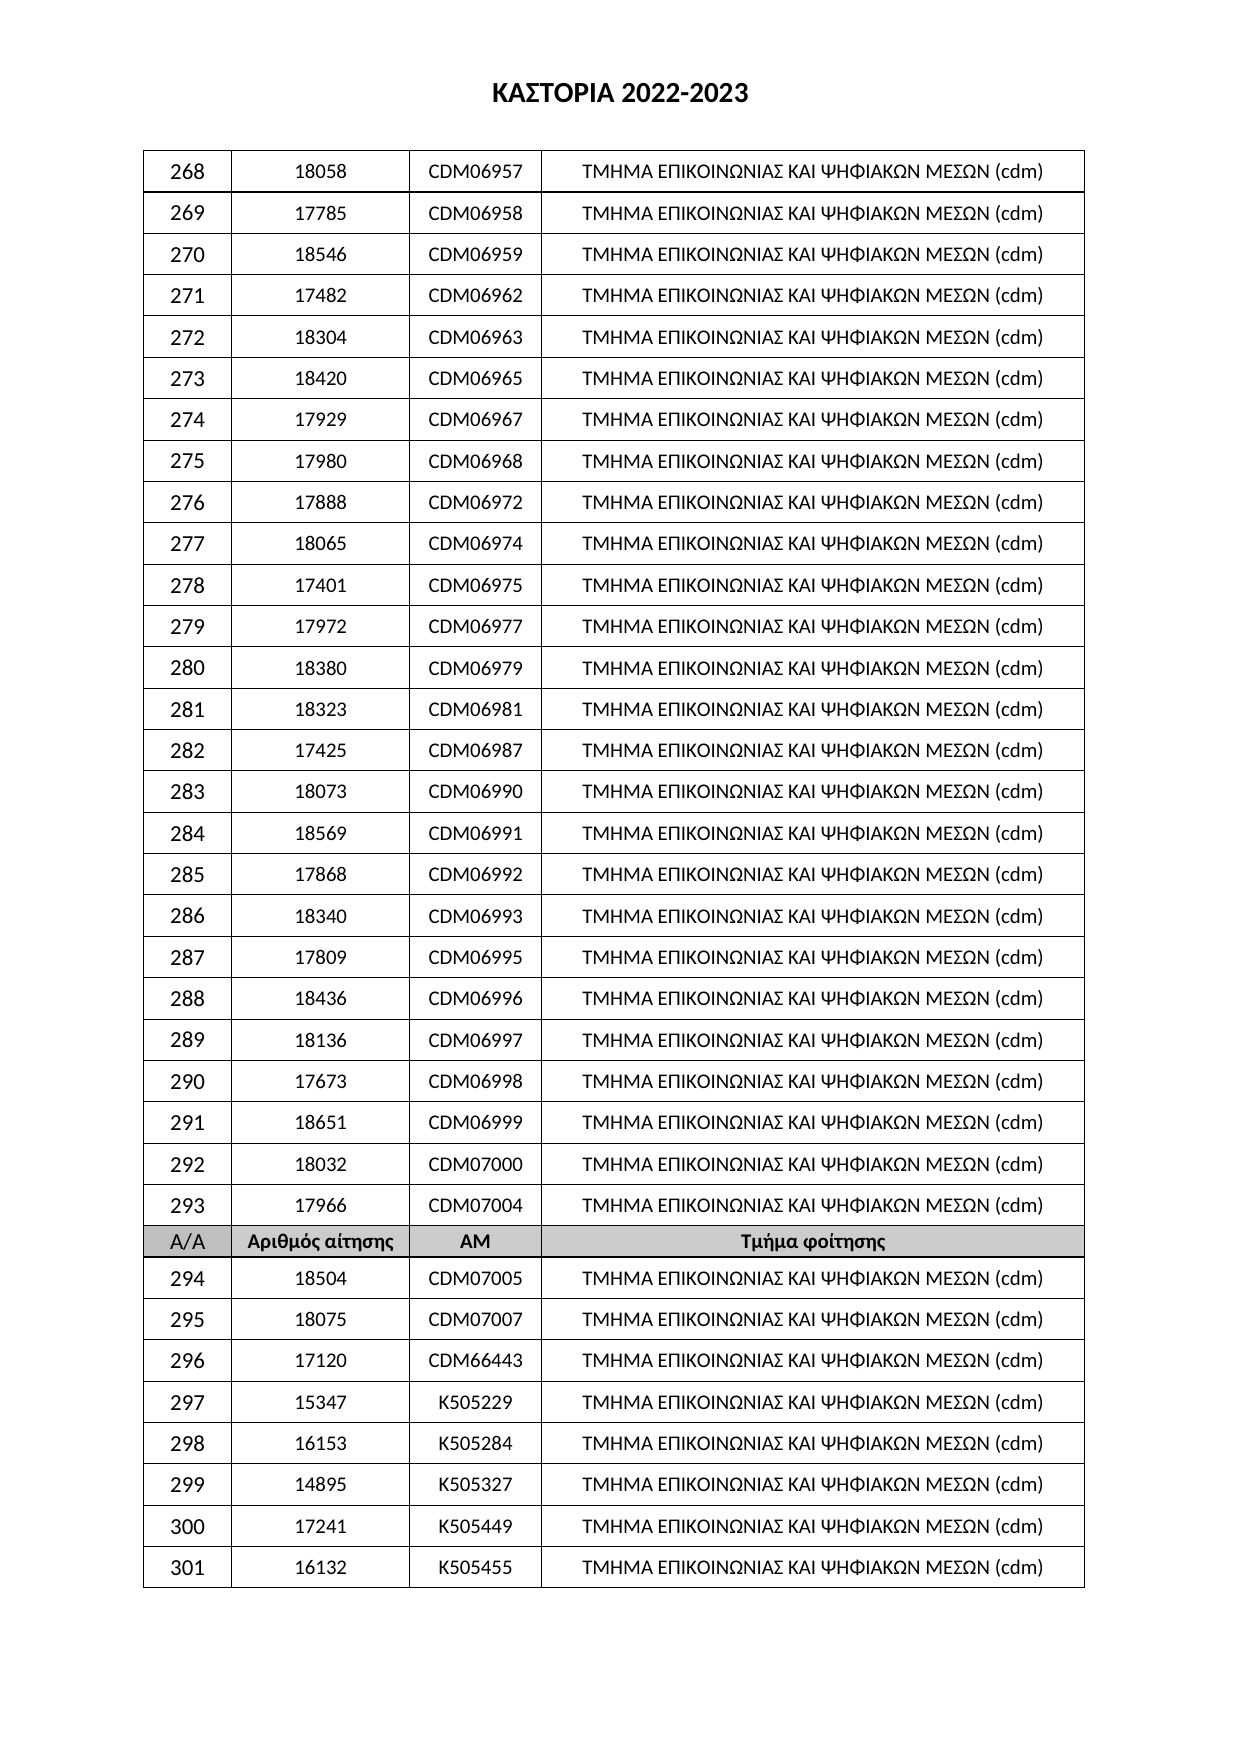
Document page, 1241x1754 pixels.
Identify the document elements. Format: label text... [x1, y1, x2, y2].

table_cell 17241 [232, 1506, 409, 1546]
table_cell 293 [144, 1185, 231, 1225]
table_cell ΤΜΗΜΑ ΕΠΙΚΟΙΝΩΝΙΑΣ ΚΑΙ ΨΗΦΙΑΚΩΝ ΜΕΣΩΝ (cdm) [542, 1547, 1084, 1587]
table_cell CDM06995 [410, 937, 541, 977]
table_cell 17673 [232, 1061, 409, 1101]
table_cell ΤΜΗΜΑ ΕΠΙΚΟΙΝΩΝΙΑΣ ΚΑΙ ΨΗΦΙΑΚΩΝ ΜΕΣΩΝ (cdm) [542, 275, 1084, 315]
table_cell 18058 [232, 151, 409, 191]
table_cell K505229 [410, 1382, 541, 1422]
table_cell CDM06965 [410, 358, 541, 398]
table_cell 292 [144, 1144, 231, 1184]
table_cell CDM06963 [410, 316, 541, 357]
table_cell ΤΜΗΜΑ ΕΠΙΚΟΙΝΩΝΙΑΣ ΚΑΙ ΨΗΦΙΑΚΩΝ ΜΕΣΩΝ (cdm) [542, 1382, 1084, 1422]
table_cell K505449 [410, 1506, 541, 1546]
table_cell CDM06990 [410, 771, 541, 812]
table_cell 18075 [232, 1299, 409, 1339]
table_cell 17868 [232, 854, 409, 894]
table_cell 298 [144, 1423, 231, 1463]
table_cell AM [410, 1226, 541, 1256]
table_cell ΤΜΗΜΑ ΕΠΙΚΟΙΝΩΝΙΑΣ ΚΑΙ ΨΗΦΙΑΚΩΝ ΜΕΣΩΝ (cdm) [542, 358, 1084, 398]
table_cell ΤΜΗΜΑ ΕΠΙΚΟΙΝΩΝΙΑΣ ΚΑΙ ΨΗΦΙΑΚΩΝ ΜΕΣΩΝ (cdm) [542, 1506, 1084, 1546]
table_cell CDM06968 [410, 441, 541, 481]
table_cell 17425 [232, 730, 409, 770]
table_cell CDM06992 [410, 854, 541, 894]
table_cell Τμήμα φοίτησης [542, 1226, 1084, 1256]
table_cell CDM06959 [410, 234, 541, 274]
table_cell ΤΜΗΜΑ ΕΠΙΚΟΙΝΩΝΙΑΣ ΚΑΙ ΨΗΦΙΑΚΩΝ ΜΕΣΩΝ (cdm) [542, 854, 1084, 894]
table_cell ΤΜΗΜΑ ΕΠΙΚΟΙΝΩΝΙΑΣ ΚΑΙ ΨΗΦΙΑΚΩΝ ΜΕΣΩΝ (cdm) [542, 606, 1084, 646]
table_cell 278 [144, 565, 231, 605]
table_cell CDM06996 [410, 978, 541, 1018]
table_cell CDM06958 [410, 193, 541, 233]
table_cell 279 [144, 606, 231, 646]
table_cell ΤΜΗΜΑ ΕΠΙΚΟΙΝΩΝΙΑΣ ΚΑΙ ΨΗΦΙΑΚΩΝ ΜΕΣΩΝ (cdm) [542, 813, 1084, 853]
table_cell 290 [144, 1061, 231, 1101]
table_cell CDM06967 [410, 399, 541, 439]
table_cell CDM06979 [410, 647, 541, 688]
table_cell 17482 [232, 275, 409, 315]
table_cell 280 [144, 647, 231, 688]
table_cell ΤΜΗΜΑ ΕΠΙΚΟΙΝΩΝΙΑΣ ΚΑΙ ΨΗΦΙΑΚΩΝ ΜΕΣΩΝ (cdm) [542, 523, 1084, 563]
table_cell 272 [144, 316, 231, 357]
table_cell 291 [144, 1102, 231, 1142]
table_cell 274 [144, 399, 231, 439]
table_cell 18032 [232, 1144, 409, 1184]
table_cell CDM07007 [410, 1299, 541, 1339]
table_cell 17980 [232, 441, 409, 481]
table_cell 17809 [232, 937, 409, 977]
table_cell 295 [144, 1299, 231, 1339]
table_cell 17785 [232, 193, 409, 233]
table_cell 18569 [232, 813, 409, 853]
table_cell ΤΜΗΜΑ ΕΠΙΚΟΙΝΩΝΙΑΣ ΚΑΙ ΨΗΦΙΑΚΩΝ ΜΕΣΩΝ (cdm) [542, 1102, 1084, 1142]
table_cell CDM06993 [410, 895, 541, 936]
table_cell CDM06998 [410, 1061, 541, 1101]
table_cell ΤΜΗΜΑ ΕΠΙΚΟΙΝΩΝΙΑΣ ΚΑΙ ΨΗΦΙΑΚΩΝ ΜΕΣΩΝ (cdm) [542, 1464, 1084, 1504]
table_cell 270 [144, 234, 231, 274]
table_cell 282 [144, 730, 231, 770]
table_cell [542, 234, 1084, 274]
table_cell 18504 [232, 1258, 409, 1298]
table_cell Αριθμός αίτησης [232, 1226, 409, 1256]
table_cell CDM06957 [410, 151, 541, 191]
table_cell 296 [144, 1340, 231, 1381]
table_cell 283 [144, 771, 231, 812]
table_cell ΤΜΗΜΑ ΕΠΙΚΟΙΝΩΝΙΑΣ ΚΑΙ ΨΗΦΙΑΚΩΝ ΜΕΣΩΝ (cdm) [542, 647, 1084, 688]
table_cell 18546 [232, 234, 409, 274]
table_cell 18136 [232, 1020, 409, 1060]
table_cell 273 [144, 358, 231, 398]
table_cell ΤΜΗΜΑ ΕΠΙΚΟΙΝΩΝΙΑΣ ΚΑΙ ΨΗΦΙΑΚΩΝ ΜΕΣΩΝ (cdm) [542, 771, 1084, 812]
table_cell 18340 [232, 895, 409, 936]
table_cell ΤΜΗΜΑ ΕΠΙΚΟΙΝΩΝΙΑΣ ΚΑΙ ΨΗΦΙΑΚΩΝ ΜΕΣΩΝ (cdm) [542, 316, 1084, 357]
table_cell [542, 193, 1084, 233]
table_cell K505284 [410, 1423, 541, 1463]
table_cell CDM06977 [410, 606, 541, 646]
table_cell 268 [144, 151, 231, 191]
table_cell CDM07005 [410, 1258, 541, 1298]
table_cell 14895 [232, 1464, 409, 1504]
table_cell ΤΜΗΜΑ ΕΠΙΚΟΙΝΩΝΙΑΣ ΚΑΙ ΨΗΦΙΑΚΩΝ ΜΕΣΩΝ (cdm) [542, 1020, 1084, 1060]
table_cell 17972 [232, 606, 409, 646]
table_cell 17401 [232, 565, 409, 605]
table_cell 17888 [232, 482, 409, 522]
table_cell 18651 [232, 1102, 409, 1142]
table_cell CDM06997 [410, 1020, 541, 1060]
table_cell 276 [144, 482, 231, 522]
table_cell CDM07000 [410, 1144, 541, 1184]
table_cell ΤΜΗΜΑ ΕΠΙΚΟΙΝΩΝΙΑΣ ΚΑΙ ΨΗΦΙΑΚΩΝ ΜΕΣΩΝ (cdm) [542, 1340, 1084, 1381]
table_cell 18420 [232, 358, 409, 398]
table_cell ΤΜΗΜΑ ΕΠΙΚΟΙΝΩΝΙΑΣ ΚΑΙ ΨΗΦΙΑΚΩΝ ΜΕΣΩΝ (cdm) [542, 565, 1084, 605]
table_cell 300 [144, 1506, 231, 1546]
table_cell 15347 [232, 1382, 409, 1422]
table_cell CDM06974 [410, 523, 541, 563]
table_cell ΤΜΗΜΑ ΕΠΙΚΟΙΝΩΝΙΑΣ ΚΑΙ ΨΗΦΙΑΚΩΝ ΜΕΣΩΝ (cdm) [542, 1258, 1084, 1298]
table_cell 18073 [232, 771, 409, 812]
table_cell 17120 [232, 1340, 409, 1381]
table_cell 301 [144, 1547, 231, 1587]
table_cell ΤΜΗΜΑ ΕΠΙΚΟΙΝΩΝΙΑΣ ΚΑΙ ΨΗΦΙΑΚΩΝ ΜΕΣΩΝ (cdm) [542, 937, 1084, 977]
table_cell 16153 [232, 1423, 409, 1463]
table_cell 16132 [232, 1547, 409, 1587]
table_cell CDM66443 [410, 1340, 541, 1381]
table_cell ΤΜΗΜΑ ΕΠΙΚΟΙΝΩΝΙΑΣ ΚΑΙ ΨΗΦΙΑΚΩΝ ΜΕΣΩΝ (cdm) [542, 441, 1084, 481]
table_cell CDM07004 [410, 1185, 541, 1225]
table_cell ΤΜΗΜΑ ΕΠΙΚΟΙΝΩΝΙΑΣ ΚΑΙ ΨΗΦΙΑΚΩΝ ΜΕΣΩΝ (cdm) [542, 978, 1084, 1018]
table_cell 288 [144, 978, 231, 1018]
table_cell 18436 [232, 978, 409, 1018]
table_cell 18380 [232, 647, 409, 688]
table_cell 269 [144, 193, 231, 233]
table_cell 294 [144, 1258, 231, 1298]
table_cell ΤΜΗΜΑ ΕΠΙΚΟΙΝΩΝΙΑΣ ΚΑΙ ΨΗΦΙΑΚΩΝ ΜΕΣΩΝ (cdm) [542, 399, 1084, 439]
table_cell 299 [144, 1464, 231, 1504]
table_cell CDM06972 [410, 482, 541, 522]
table_cell 297 [144, 1382, 231, 1422]
table_cell 284 [144, 813, 231, 853]
table_cell ΤΜΗΜΑ ΕΠΙΚΟΙΝΩΝΙΑΣ ΚΑΙ ΨΗΦΙΑΚΩΝ ΜΕΣΩΝ (cdm) [542, 689, 1084, 729]
table_cell 281 [144, 689, 231, 729]
table_cell 17966 [232, 1185, 409, 1225]
table_cell 18323 [232, 689, 409, 729]
table_cell ΤΜΗΜΑ ΕΠΙΚΟΙΝΩΝΙΑΣ ΚΑΙ ΨΗΦΙΑΚΩΝ ΜΕΣΩΝ (cdm) [542, 1144, 1084, 1184]
table_cell 277 [144, 523, 231, 563]
table_cell ΤΜΗΜΑ ΕΠΙΚΟΙΝΩΝΙΑΣ ΚΑΙ ΨΗΦΙΑΚΩΝ ΜΕΣΩΝ (cdm) [542, 1061, 1084, 1101]
table_cell ΤΜΗΜΑ ΕΠΙΚΟΙΝΩΝΙΑΣ ΚΑΙ ΨΗΦΙΑΚΩΝ ΜΕΣΩΝ (cdm) [542, 1423, 1084, 1463]
table_cell 287 [144, 937, 231, 977]
table_cell CDM06975 [410, 565, 541, 605]
table_cell 271 [144, 275, 231, 315]
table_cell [542, 151, 1084, 191]
table_cell CDM06962 [410, 275, 541, 315]
table_cell ΤΜΗΜΑ ΕΠΙΚΟΙΝΩΝΙΑΣ ΚΑΙ ΨΗΦΙΑΚΩΝ ΜΕΣΩΝ (cdm) [542, 482, 1084, 522]
table_cell 289 [144, 1020, 231, 1060]
table_cell 275 [144, 441, 231, 481]
table_cell ΤΜΗΜΑ ΕΠΙΚΟΙΝΩΝΙΑΣ ΚΑΙ ΨΗΦΙΑΚΩΝ ΜΕΣΩΝ (cdm) [542, 895, 1084, 936]
table_cell ΤΜΗΜΑ ΕΠΙΚΟΙΝΩΝΙΑΣ ΚΑΙ ΨΗΦΙΑΚΩΝ ΜΕΣΩΝ (cdm) [542, 1299, 1084, 1339]
table_cell ΤΜΗΜΑ ΕΠΙΚΟΙΝΩΝΙΑΣ ΚΑΙ ΨΗΦΙΑΚΩΝ ΜΕΣΩΝ (cdm) [542, 730, 1084, 770]
table_cell 286 [144, 895, 231, 936]
table_cell 285 [144, 854, 231, 894]
table_cell CDM06987 [410, 730, 541, 770]
table_cell CDM06991 [410, 813, 541, 853]
table_cell Α/Α [144, 1226, 231, 1256]
table_cell K505455 [410, 1547, 541, 1587]
table_cell 18065 [232, 523, 409, 563]
table_cell K505327 [410, 1464, 541, 1504]
table_cell ΤΜΗΜΑ ΕΠΙΚΟΙΝΩΝΙΑΣ ΚΑΙ ΨΗΦΙΑΚΩΝ ΜΕΣΩΝ (cdm) [542, 1185, 1084, 1225]
table_cell CDM06999 [410, 1102, 541, 1142]
table_cell 18304 [232, 316, 409, 357]
table_cell 17929 [232, 399, 409, 439]
table_cell CDM06981 [410, 689, 541, 729]
